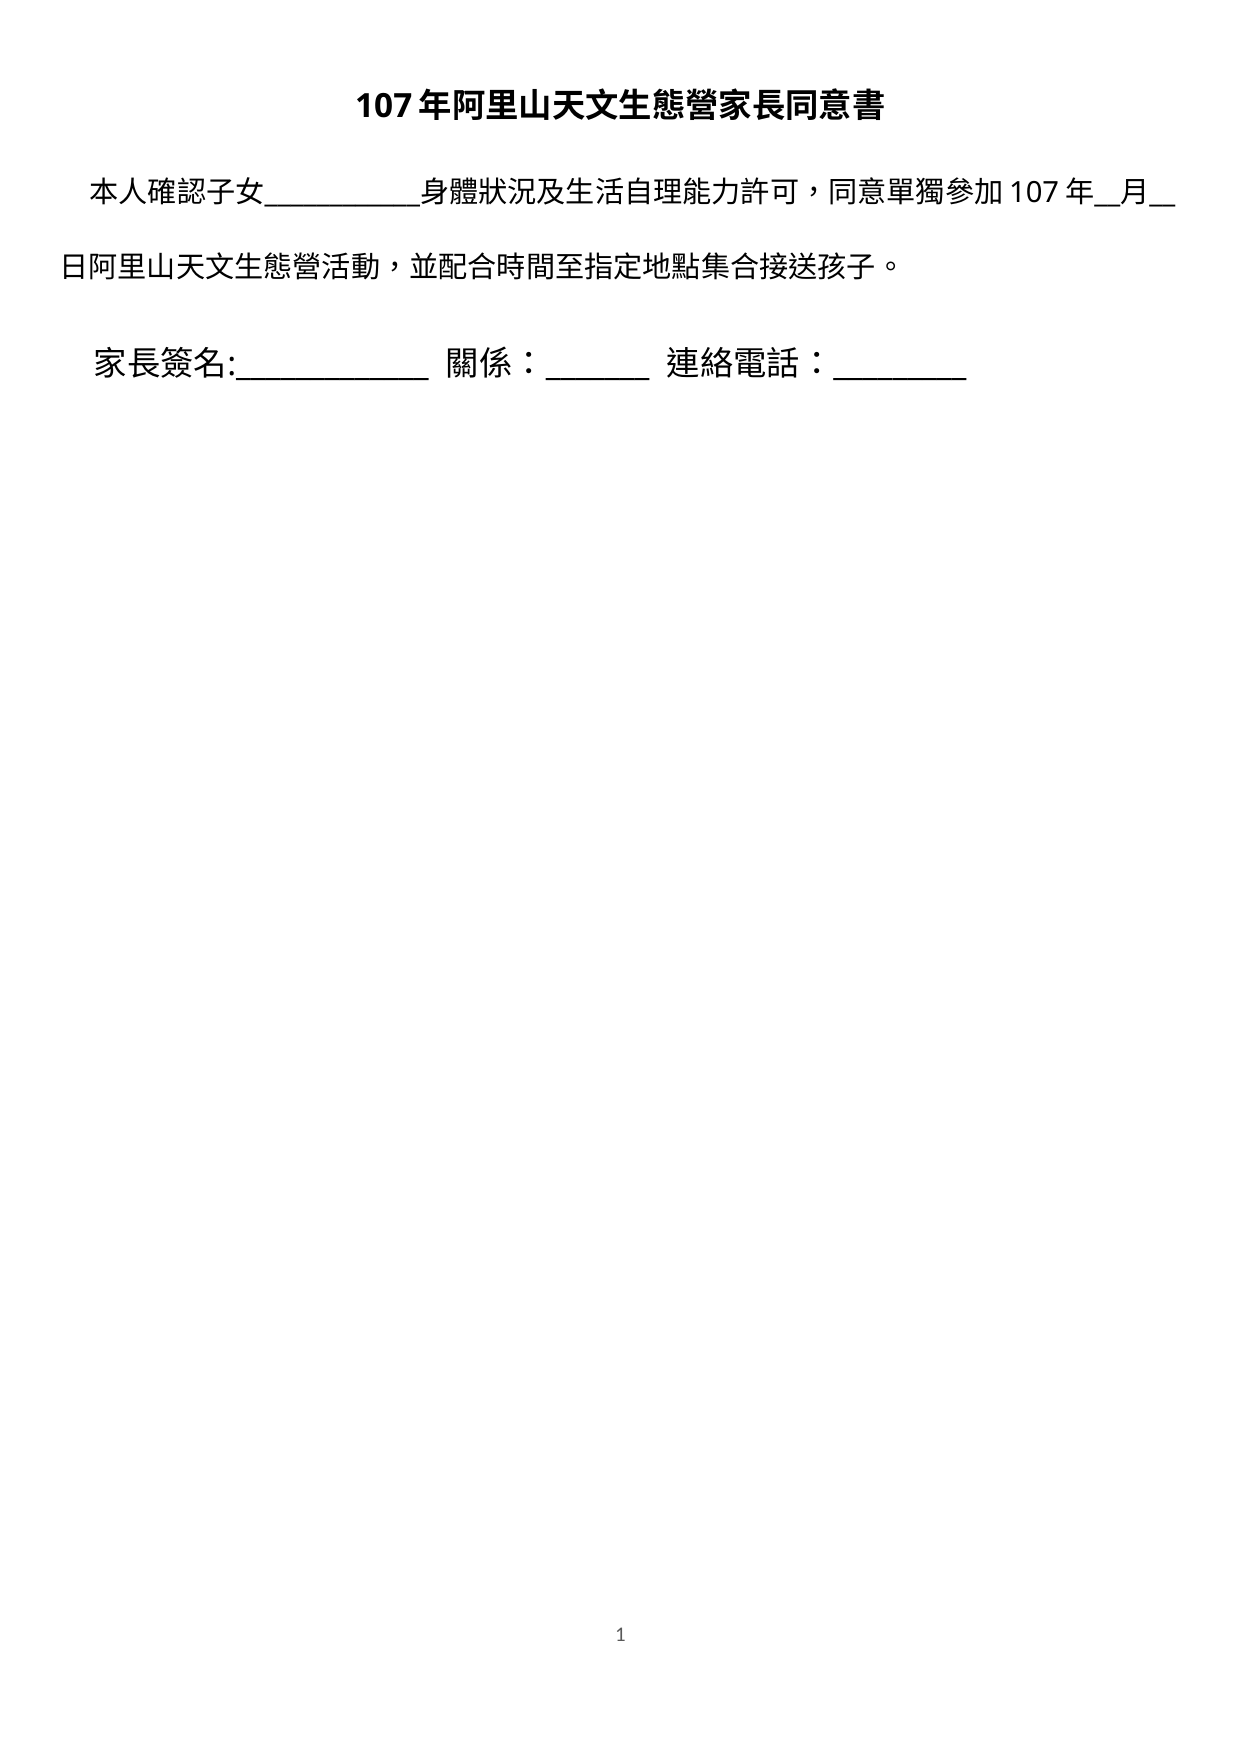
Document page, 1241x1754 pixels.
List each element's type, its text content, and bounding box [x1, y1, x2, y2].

text 本人確認子女____________身體狀況及生活自理能力許可，同意單獨參加107年__月__日阿里山天文生態營活動，並配合時間至指定地點集合接送孩子。 [59, 153, 1181, 303]
text 107年阿里山天文生態營家長同意書 [59, 65, 1181, 140]
text 家長簽名:_____________ 關係：_______ 連絡電話：_________ [59, 323, 1123, 398]
